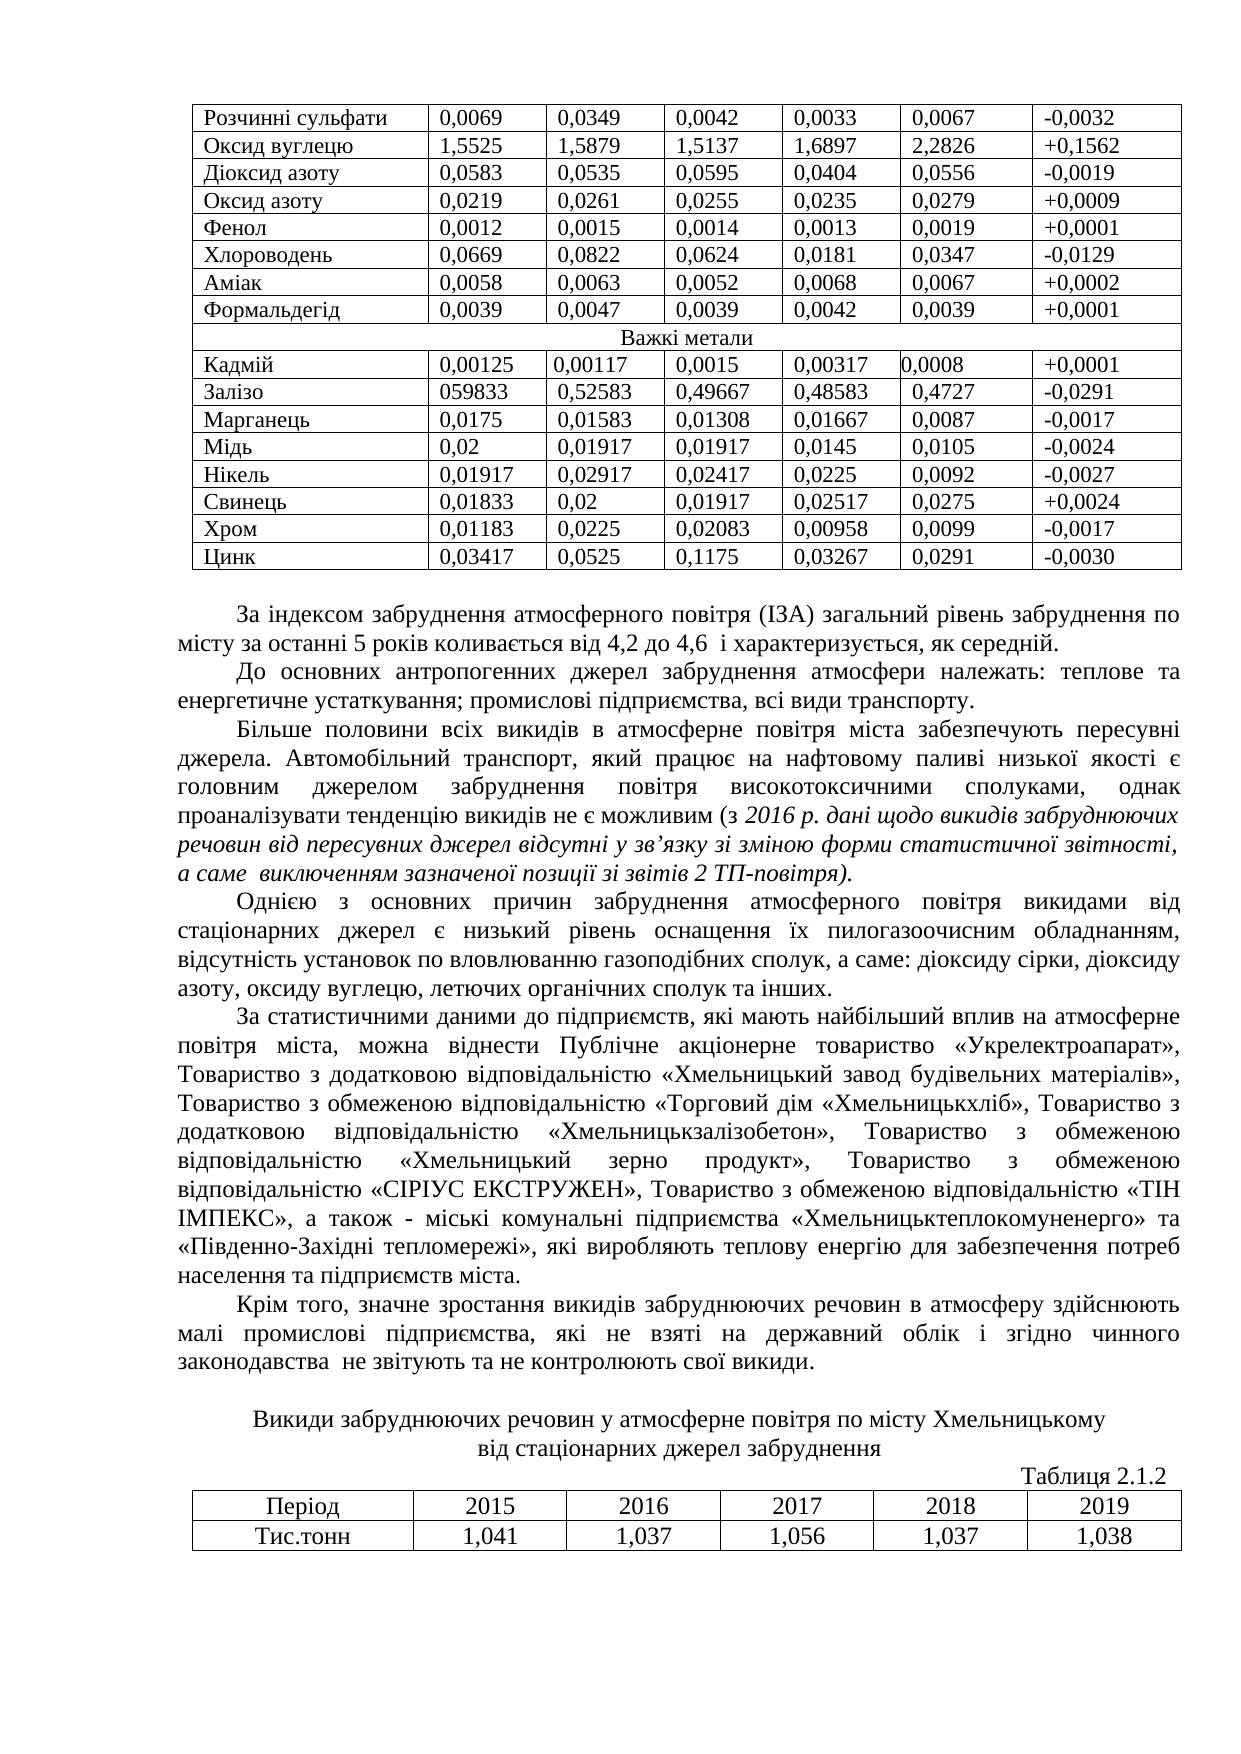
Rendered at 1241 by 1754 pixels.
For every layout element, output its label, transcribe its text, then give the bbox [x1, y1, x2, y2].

table_cell 1,041 [414, 1521, 566, 1550]
table_cell Свинець [193, 488, 428, 514]
table_cell 0,48583 [783, 379, 900, 405]
table_cell 0,01917 [665, 488, 782, 514]
table_header 2016 [567, 1491, 720, 1520]
table_cell -0,0019 [1033, 159, 1181, 186]
table_cell Тис.тонн [193, 1521, 413, 1550]
table_cell 0,0279 [901, 187, 1032, 213]
table_cell Кадмій [193, 351, 428, 377]
table_cell 0,01308 [665, 406, 782, 432]
table_cell +0,0009 [1033, 187, 1181, 213]
table_cell -0,0129 [1033, 241, 1181, 268]
table_cell 0,0019 [901, 214, 1032, 240]
table_cell 0,0535 [547, 159, 664, 186]
table_cell 0,0042 [783, 296, 900, 323]
table_cell 0,0145 [783, 433, 900, 459]
table_cell 0,0225 [783, 461, 900, 487]
table_cell 0,0067 [901, 269, 1032, 295]
table_cell Мідь [193, 433, 428, 459]
table_cell +0,0002 [1033, 269, 1181, 295]
text Викиди забруднюючих речовин у атмосферне повітря по місту Хмельницькому [192, 1404, 1167, 1433]
table_cell 0,1175 [665, 543, 782, 569]
table_cell -0,0291 [1033, 379, 1181, 405]
table_cell 0,0015 [665, 351, 782, 377]
table_cell 059833 [429, 379, 546, 405]
table_cell 0,02 [429, 433, 546, 459]
table_cell -0,0032 [1033, 105, 1181, 131]
table_cell 1,5525 [429, 132, 546, 158]
table_cell 0,00125 [429, 351, 546, 377]
table_cell Фенол [193, 214, 428, 240]
table_cell Марганець [193, 406, 428, 432]
table_cell 0,0063 [547, 269, 664, 295]
table_cell 0,0047 [547, 296, 664, 323]
table_cell 0,0058 [429, 269, 546, 295]
table_cell 0,0181 [783, 241, 900, 268]
table_cell Оксид азоту [193, 187, 428, 213]
table_cell 0,0235 [783, 187, 900, 213]
table_cell 0,0175 [429, 406, 546, 432]
table_cell Розчинні сульфати [193, 105, 428, 131]
text Таблиця 2.1.2 [288, 1461, 1167, 1490]
table_cell Важкі метали [193, 324, 1181, 350]
table_cell 0,0404 [783, 159, 900, 186]
table_cell 0,01833 [429, 488, 546, 514]
table_cell 0,0525 [547, 543, 664, 569]
table_cell Хлороводень [193, 241, 428, 268]
table_cell 0,0033 [783, 105, 900, 131]
table_cell 0,02417 [665, 461, 782, 487]
table_cell 0,03267 [783, 543, 900, 569]
table_cell 0,4727 [901, 379, 1032, 405]
text За індексом забруднення атмосферного повітря (ІЗА) загальний рівень забруднення по місту за останні 5 років коливається від 4,2 до 4,6 і характеризується, як середній. [177, 599, 1181, 656]
table_cell 0,01917 [547, 433, 664, 459]
table_cell 0,02517 [783, 488, 900, 514]
text Однією з основних причин забруднення атмосферного повітря викидами від стаціонарних джерел є низький рівень оснащення їх пилогазоочисним обладнанням, відсутність установок по вловлюванню газоподібних сполук, а саме: діоксиду сірки, діоксиду азоту, оксиду вуглецю, летючих органічних сполук та інших. [177, 886, 1181, 1001]
table_cell 1,6897 [783, 132, 900, 158]
table_cell 0,0261 [547, 187, 664, 213]
table_cell 0,0349 [547, 105, 664, 131]
table_header 2019 [1028, 1491, 1181, 1520]
table_cell 0,52583 [547, 379, 664, 405]
table_cell Хром [193, 515, 428, 542]
table_cell +0,1562 [1033, 132, 1181, 158]
table_cell 0,0669 [429, 241, 546, 268]
table_cell Діоксид азоту [193, 159, 428, 186]
table_cell 0,00958 [783, 515, 900, 542]
text За статистичними даними до підприємств, які мають найбільший вплив на атмосферне повітря міста, можна віднести Публічне акціонерне товариство «Укрелектроапарат», Товариство з додатковою відповідальністю «Хмельницький завод будівельних матеріалів», Товариство з обмеженою відповідальністю «Торговий дім «Хмельницькхліб», Товариство з додатковою відповідальністю «Хмельницькзалізобетон», Товариство з обмеженою відповідальністю «Хмельницький зерно продукт», Товариство з обмеженою відповідальністю «СІРІУС ЕКСТРУЖЕН», Товариство з обмеженою відповідальністю «ТІН ІМПЕКС», а також - міські комунальні підприємства «Хмельницьктеплокомуненерго» та «Південно-Західні тепломережі», які виробляють теплову енергію для забезпечення потреб населення та підприємств міста. [177, 1001, 1181, 1289]
table_cell 0,02 [547, 488, 664, 514]
table_cell 0,0291 [901, 543, 1032, 569]
table_cell -0,0027 [1033, 461, 1181, 487]
table_cell Формальдегід [193, 296, 428, 323]
table_cell 0,0015 [547, 214, 664, 240]
table_cell -0,0017 [1033, 406, 1181, 432]
table_cell 0,01917 [429, 461, 546, 487]
table_header 2017 [721, 1491, 873, 1520]
table_cell Нікель [193, 461, 428, 487]
table_cell 0,0014 [665, 214, 782, 240]
table_cell 0,0822 [547, 241, 664, 268]
table_cell 0,0068 [783, 269, 900, 295]
table_cell 1,056 [721, 1521, 873, 1550]
table_cell 0,0583 [429, 159, 546, 186]
table_cell 0,0008 [901, 351, 1032, 377]
table_cell 0,0595 [665, 159, 782, 186]
table_cell Залізо [193, 379, 428, 405]
table_cell 1,5137 [665, 132, 782, 158]
table_cell 0,0069 [429, 105, 546, 131]
text Крім того, значне зростання викидів забруднюючих речовин в атмосферу здійснюють малі промислові підприємства, які не взяті на державний облік і згідно чинного законодавства не звітують та не контролюють свої викиди. [177, 1289, 1181, 1375]
table_cell -0,0024 [1033, 433, 1181, 459]
text від стаціонарних джерел забруднення [192, 1433, 1167, 1461]
table_cell 0,0347 [901, 241, 1032, 268]
table_cell 0,0225 [547, 515, 664, 542]
table_cell 0,0042 [665, 105, 782, 131]
table_cell +0,0001 [1033, 296, 1181, 323]
table_cell 0,0039 [429, 296, 546, 323]
table_cell -0,0030 [1033, 543, 1181, 569]
table_cell 0,0624 [665, 241, 782, 268]
table_cell 0,0105 [901, 433, 1032, 459]
table_cell 0,0039 [901, 296, 1032, 323]
table_cell -0,0017 [1033, 515, 1181, 542]
text Більше половини всіх викидів в атмосферне повітря міста забезпечують пересувні джерела. Автомобільний транспорт, який працює на нафтовому паливі низької якості є головним джерелом забруднення повітря високотоксичними сполуками, однак проаналізувати тенденцію викидів не є можливим (з 2016 р. дані щодо викидів забруднюючих речовин від пересувних джерел відсутні у зв’язку зі зміною форми статистичної звітності, а саме виключенням зазначеної позиції зі звітів 2 ТП-повітря). [177, 714, 1181, 886]
table_header Період [193, 1491, 413, 1520]
table_cell 1,5879 [547, 132, 664, 158]
table_cell 0,0255 [665, 187, 782, 213]
table_cell 0,0087 [901, 406, 1032, 432]
table_cell 0,00117 [547, 351, 664, 377]
table_cell 1,037 [874, 1521, 1027, 1550]
table_cell 0,01917 [665, 433, 782, 459]
table_cell +0,0001 [1033, 214, 1181, 240]
table_cell 1,037 [567, 1521, 720, 1550]
table_cell 1,038 [1028, 1521, 1181, 1550]
table_cell 0,01183 [429, 515, 546, 542]
table_cell 0,0052 [665, 269, 782, 295]
table_cell Аміак [193, 269, 428, 295]
table_cell 0,03417 [429, 543, 546, 569]
text До основних антропогенних джерел забруднення атмосфери належать: теплове та енергетичне устаткування; промислові підприємства, всі види транспорту. [177, 656, 1181, 714]
table_cell 0,0012 [429, 214, 546, 240]
table_cell 0,01667 [783, 406, 900, 432]
table_cell 0,0039 [665, 296, 782, 323]
table_cell 0,0219 [429, 187, 546, 213]
table_cell Цинк [193, 543, 428, 569]
table_cell 0,00317 [783, 351, 900, 377]
table_cell 0,49667 [665, 379, 782, 405]
table_cell 0,0092 [901, 461, 1032, 487]
table_cell Оксид вуглецю [193, 132, 428, 158]
table_cell 0,02083 [665, 515, 782, 542]
table_cell 0,0556 [901, 159, 1032, 186]
table_cell +0,0001 [1033, 351, 1181, 377]
table_cell 0,0067 [901, 105, 1032, 131]
table_header 2015 [414, 1491, 566, 1520]
table_cell 0,01583 [547, 406, 664, 432]
table_header 2018 [874, 1491, 1027, 1520]
table_cell +0,0024 [1033, 488, 1181, 514]
table_cell 0,0099 [901, 515, 1032, 542]
table_cell 2,2826 [901, 132, 1032, 158]
table_cell 0,0013 [783, 214, 900, 240]
table_cell 0,02917 [547, 461, 664, 487]
table_cell 0,0275 [901, 488, 1032, 514]
